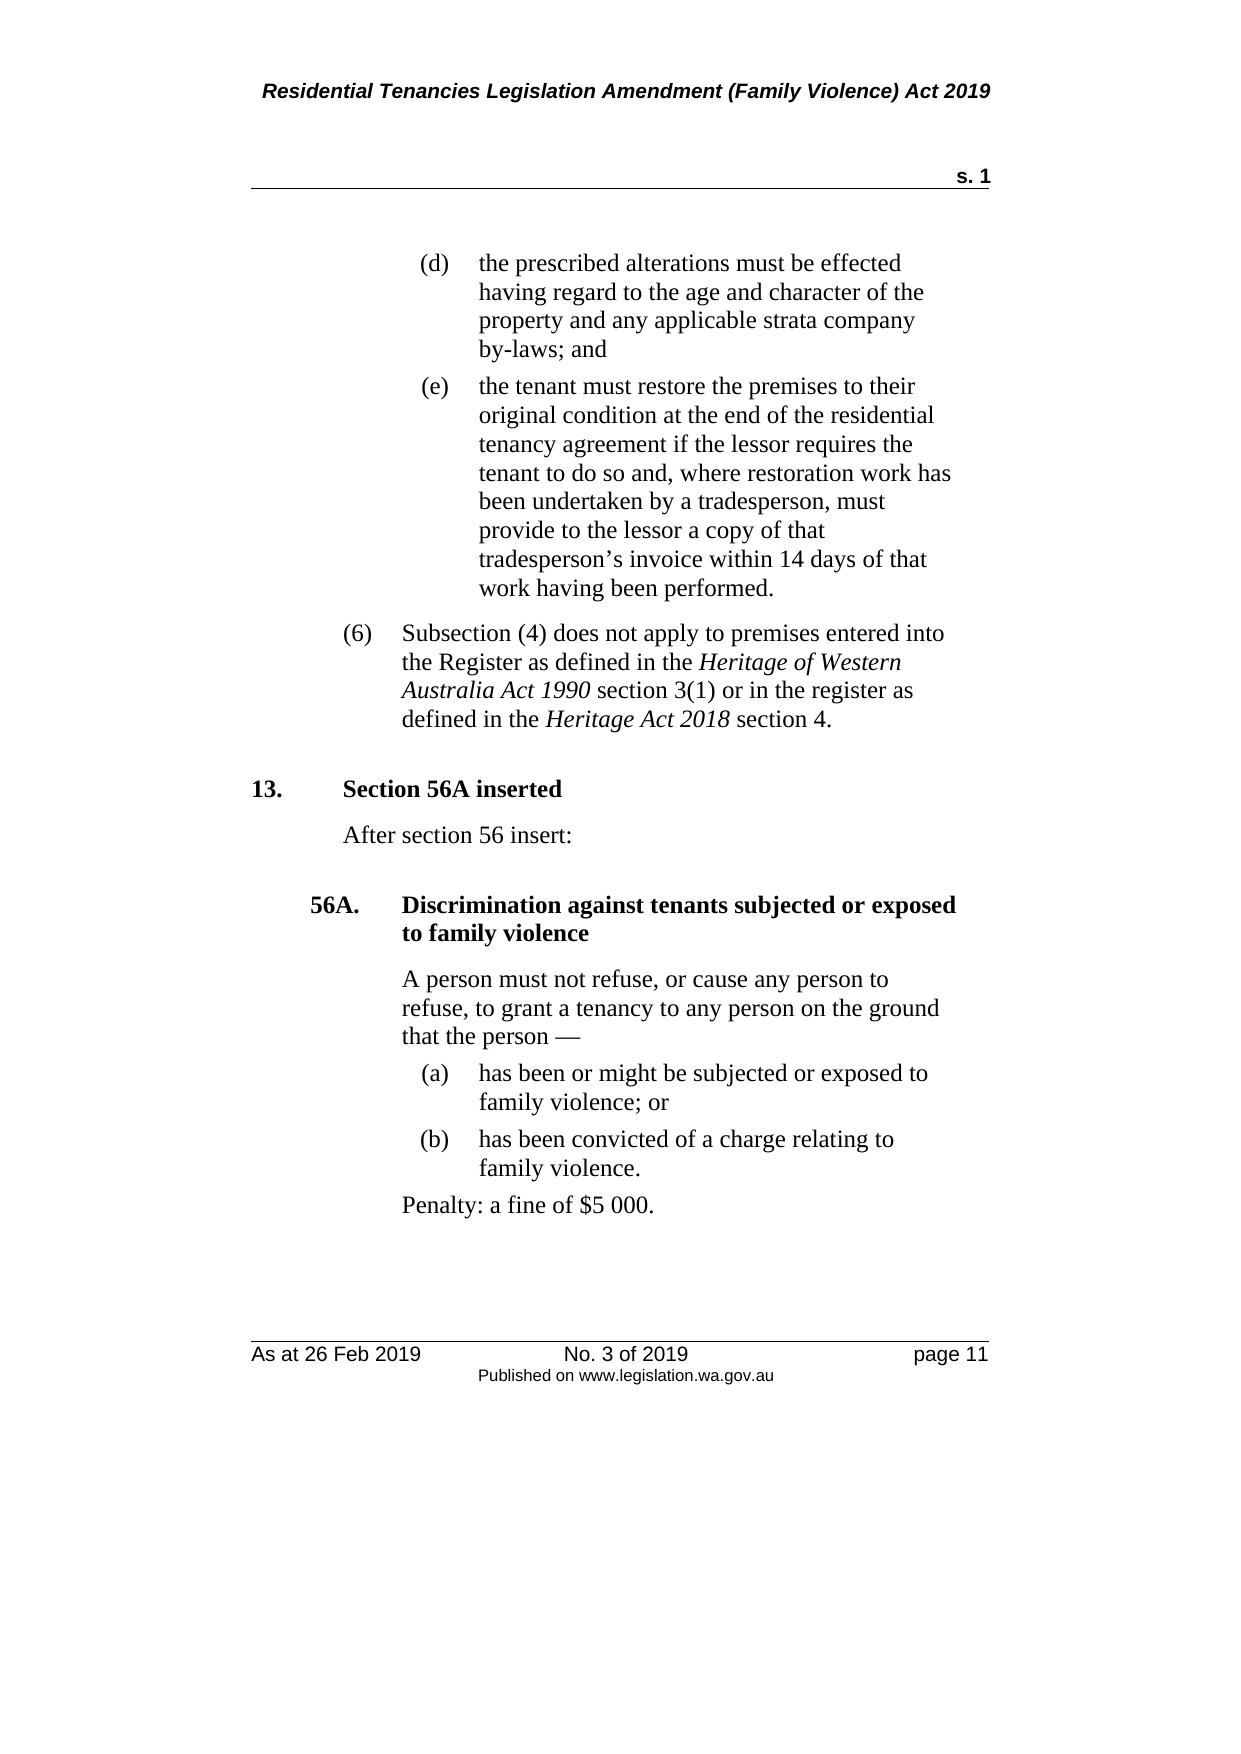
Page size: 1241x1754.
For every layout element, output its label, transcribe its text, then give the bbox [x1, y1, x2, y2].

text (a) has been or might be subjected or exposed to family violence; or [390, 1058, 959, 1116]
text (6) Subsection (4) does not apply to premises entered into the Register as defined in the Heritage of Western Australia Act 1990 section 3(1) or in the register as defined in the Heritage Act 2018 section 4. [313, 618, 959, 733]
text Penalty: a fine of $5 000. [337, 1190, 959, 1219]
text (d) the prescribed alterations must be effected having regard to the age and character of the property and any applicable strata company by-laws; and [390, 248, 959, 363]
subtitle 13. Section 56A inserted [251, 774, 989, 803]
text A person must not refuse, or cause any person to refuse, to grant a tenancy to any person on the ground that the person — [313, 964, 959, 1050]
text After section 56 insert: [251, 820, 989, 848]
text (b) has been convicted of a charge relating to family violence. [390, 1124, 959, 1182]
subtitle 56A. Discrimination against tenants subjected or exposed to family violence [310, 890, 959, 947]
text (e) the tenant must restore the premises to their original condition at the end of the residential tenancy agreement if the lessor requires the tenant to do so and, where restoration work has been undertaken by a tradesperson, must provide to the lessor a copy of that tradesperson’s invoice within 14 days of that work having been performed. [390, 371, 959, 601]
